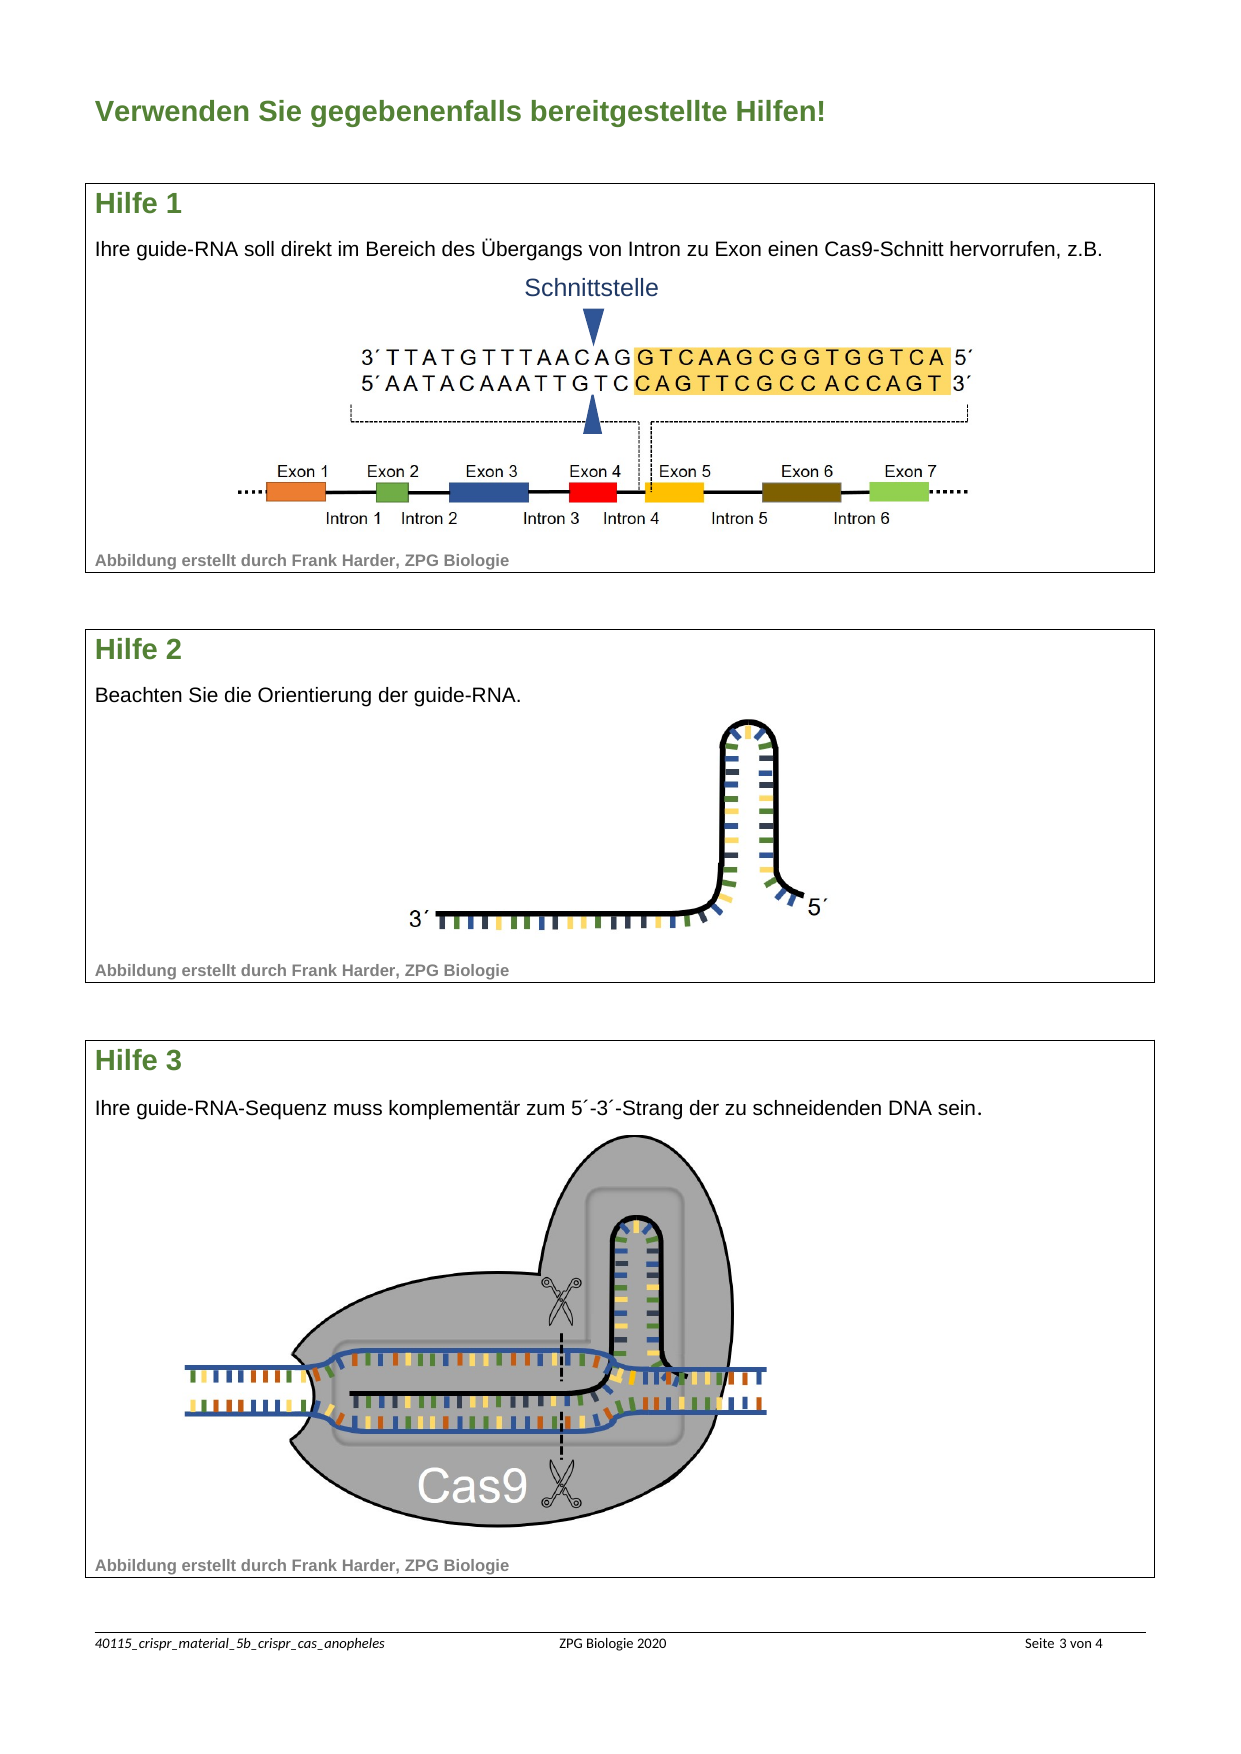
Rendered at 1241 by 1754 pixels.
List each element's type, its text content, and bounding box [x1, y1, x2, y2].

text Hilfe 2 [86, 630, 1154, 666]
picture [182, 1135, 767, 1542]
text Hilfe 3 [86, 1041, 1154, 1076]
text Verwenden Sie gegebenenfalls bereitgestellte Hilfen! [94, 94, 1146, 128]
text Ihre guide-RNA-Sequenz muss komplementär zum 5´-3´-Strang der zu schneidenden DNA sein. [86, 1090, 1154, 1121]
text Hilfe 1 [86, 184, 1154, 220]
text Abbildung erstellt durch Frank Harder, ZPG Biologie [86, 1552, 1154, 1577]
text Abbildung erstellt durch Frank Harder, ZPG Biologie [86, 958, 1154, 982]
text Abbildung erstellt durch Frank Harder, ZPG Biologie [86, 547, 1154, 572]
text Schnittstelle [86, 269, 1154, 301]
text Ihre guide-RNA soll direkt im Bereich des Übergangs von Intron zu Exon einen Cas9-Schnitt hervorrufen, z.B. [86, 234, 1154, 261]
picture [394, 718, 846, 947]
picture [237, 337, 1003, 537]
text Beachten Sie die Orientierung der guide-RNA. [86, 679, 1154, 707]
